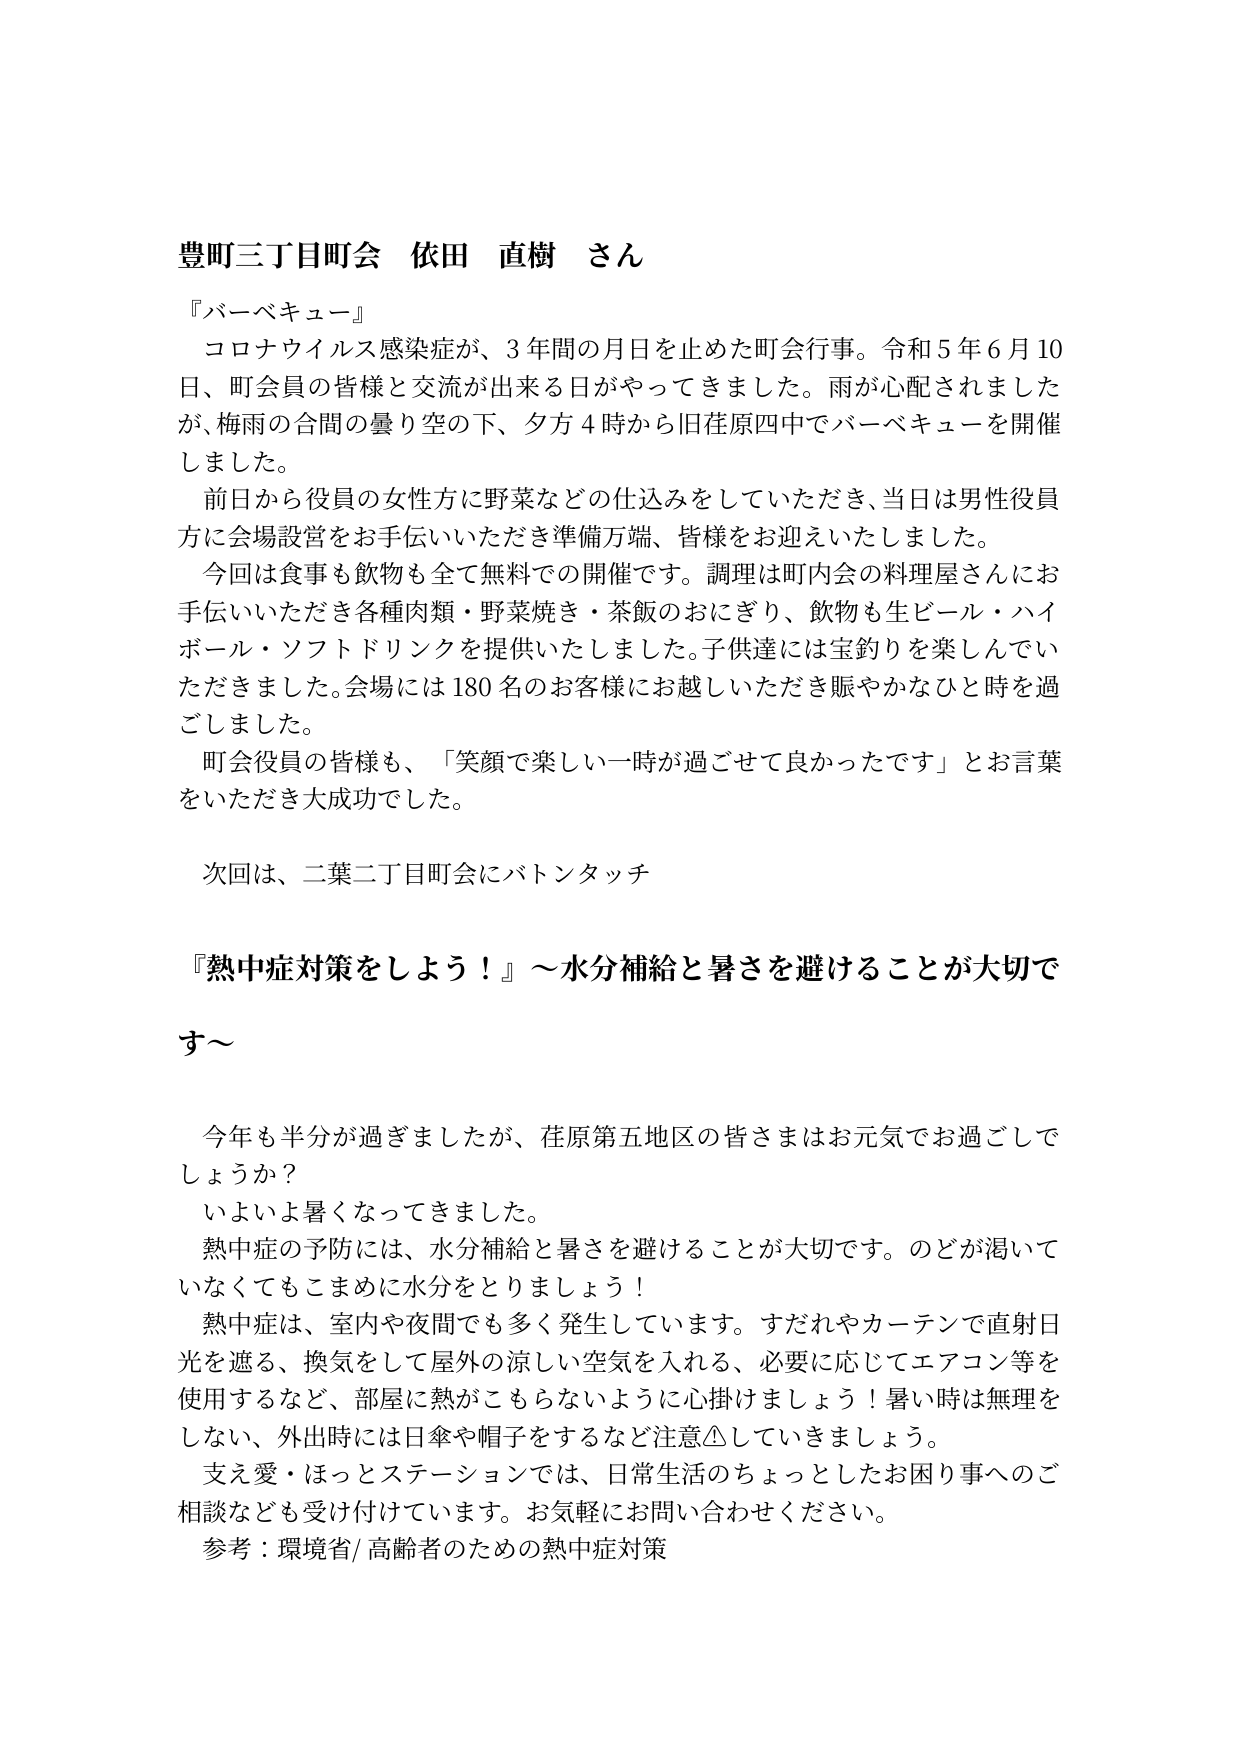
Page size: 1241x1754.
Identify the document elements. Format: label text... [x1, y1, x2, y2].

text 熱中症の予防には、水分補給と暑さを避けることが大切です。のどが渇いていなくてもこまめに水分をとりましょう！ [177, 1229, 1063, 1304]
text いよいよ暑くなってきました。 [177, 1192, 1063, 1229]
text 参考：環境省/ 高齢者のための熱中症対策 [177, 1529, 1063, 1567]
text 豊町三丁目町会 依田 直樹 さん [177, 217, 1063, 292]
text 『熱中症対策をしよう！』～水分補給と暑さを避けることが大切です～ [177, 929, 1063, 1079]
text コロナウイルス感染症が、3年間の月日を止めた町会行事。令和5年6月10日、町会員の皆様と交流が出来る日がやってきました。雨が心配されましたが､梅雨の合間の曇り空の下、夕方4時から旧荏原四中でバーベキューを開催しました｡ [177, 329, 1063, 479]
text 前日から役員の女性方に野菜などの仕込みをしていただき､当日は男性役員方に会場設営をお手伝いいただき準備万端、皆様をお迎えいたしました｡ [177, 479, 1063, 554]
text 今年も半分が過ぎましたが、荏原第五地区の皆さまはお元気でお過ごしでしょうか？ [177, 1117, 1063, 1192]
text 熱中症は、室内や夜間でも多く発生しています。すだれやカーテンで直射日光を遮る、換気をして屋外の涼しい空気を入れる、必要に応じてエアコン等を使用するなど、部屋に熱がこもらないように心掛けましょう！暑い時は無理をしない、外出時には日傘や帽子をするなど注意⚠していきましょう。 [177, 1304, 1063, 1454]
text 今回は食事も飲物も全て無料での開催です。調理は町内会の料理屋さんにお手伝いいただき各種肉類・野菜焼き・茶飯のおにぎり、飲物も生ビール・ハイボール・ソフトドリンクを提供いたしました｡子供達には宝釣りを楽しんでいただきました｡会場には180名のお客様にお越しいただき賑やかなひと時を過ごしました｡ [177, 554, 1063, 742]
text 町会役員の皆様も、「笑顔で楽しい一時が過ごせて良かったです」とお言葉をいただき大成功でした｡ [177, 742, 1063, 817]
text 次回は、二葉二丁目町会にバトンタッチ [177, 854, 1063, 892]
text 支え愛・ほっとステーションでは、日常生活のちょっとしたお困り事へのご相談なども受け付けています。お気軽にお問い合わせください。 [177, 1454, 1063, 1529]
text 『バーベキュー』 [177, 292, 1063, 329]
